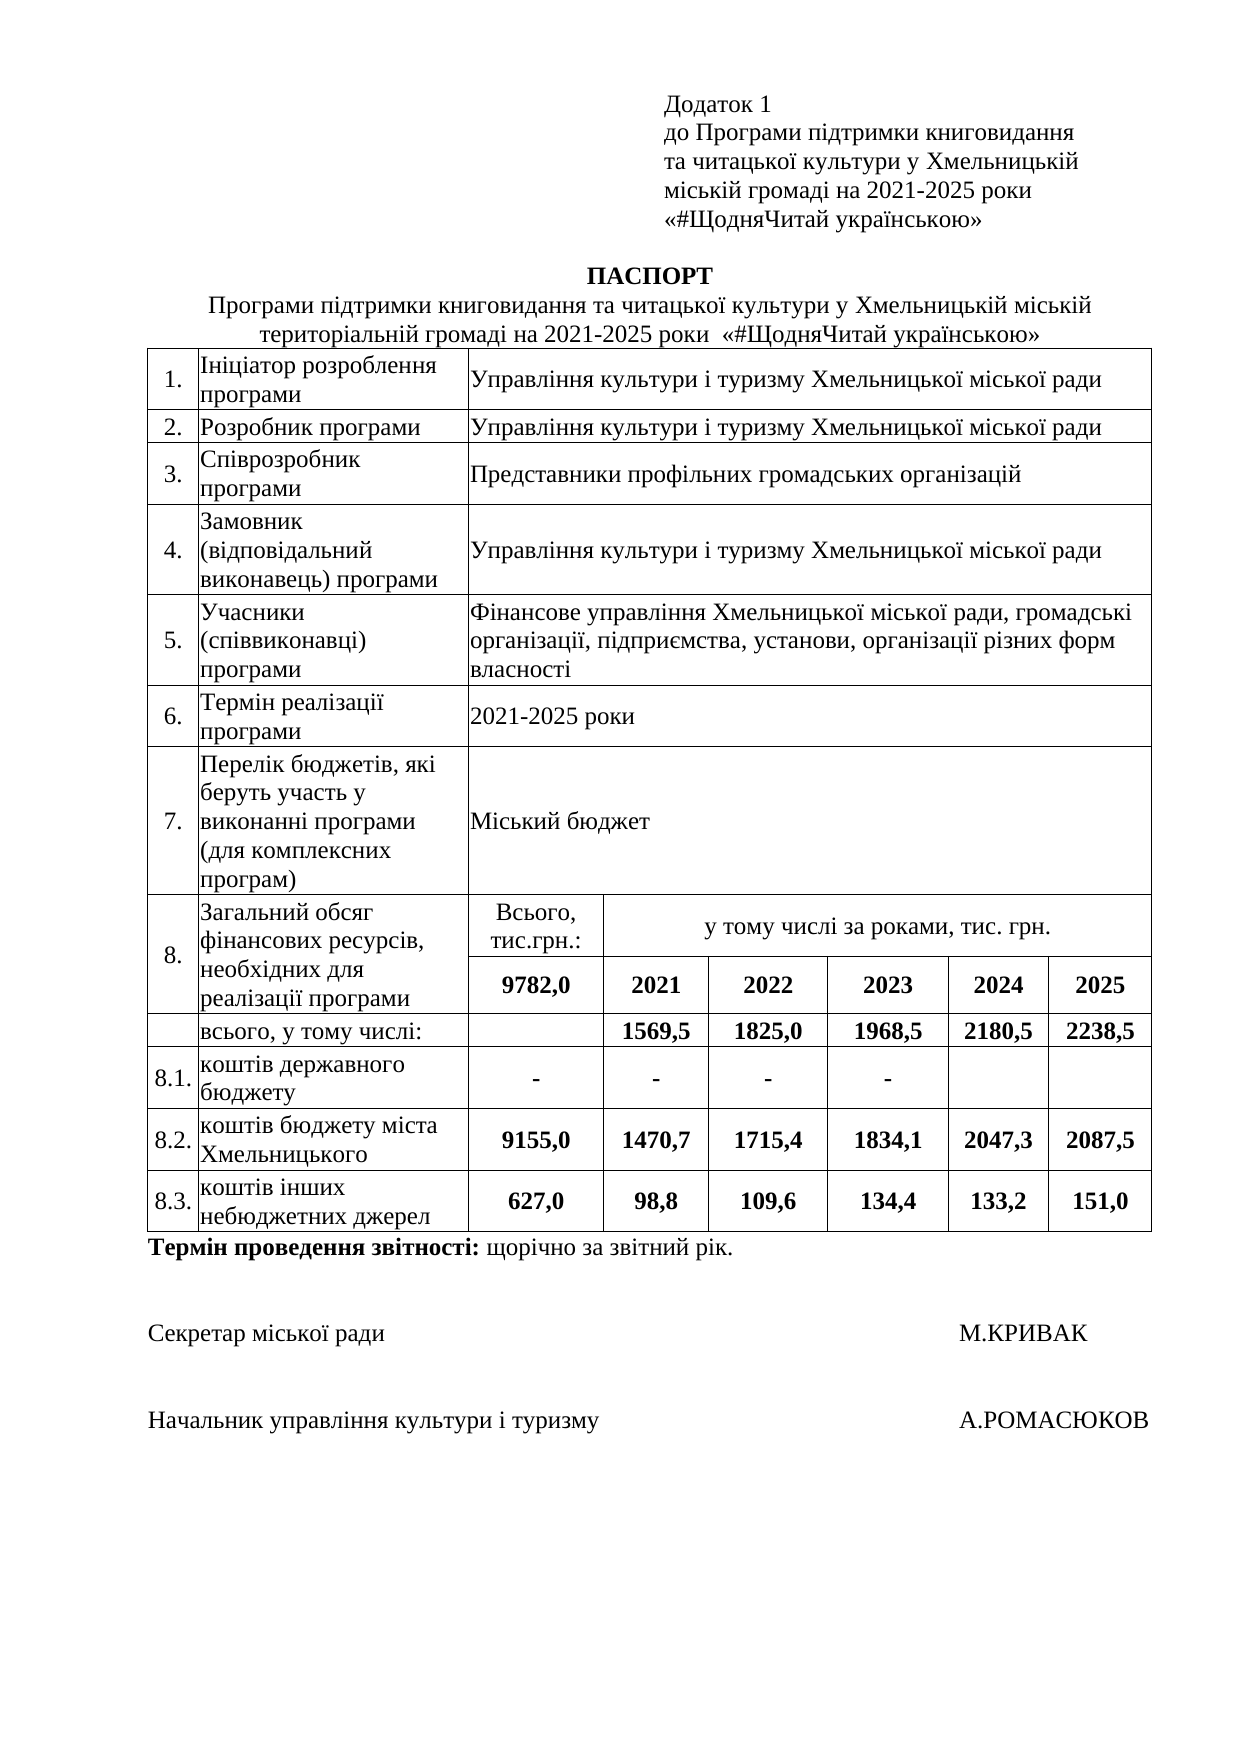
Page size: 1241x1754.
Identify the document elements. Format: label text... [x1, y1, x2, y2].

table_cell Міський бюджет [469, 747, 1151, 894]
table_cell 2180,5 [949, 1014, 1048, 1046]
table_cell Представники профільних громадських організацій [469, 443, 1151, 504]
table_cell Фінансове управління Хмельницької міської ради, громадські організації, підприємства, установи, організації різних форм власності [469, 595, 1151, 684]
table_cell Загальний обсяг фінансових ресурсів, необхідних для реалізації програми [199, 895, 468, 1013]
table_cell 109,6 [709, 1171, 827, 1231]
table_cell 627,0 [469, 1171, 603, 1231]
table_header 1. [148, 349, 198, 409]
text та читацької культури у Хмельницькій [664, 146, 1152, 175]
table_cell 98,8 [604, 1171, 708, 1231]
text Начальник управління культури і туризму А.РОМАСЮКОВ [148, 1405, 1152, 1433]
table_cell 2022 [709, 957, 827, 1013]
table_cell 1470,7 [604, 1109, 708, 1169]
table_cell [469, 1014, 603, 1046]
table_cell 2087,5 [1049, 1109, 1151, 1169]
table_cell 1569,5 [604, 1014, 708, 1046]
text Секретар міської ради М.КРИВАК [148, 1318, 1152, 1347]
table_cell 2025 [1049, 957, 1151, 1013]
table_cell Перелік бюджетів, які беруть участь у виконанні програми (для комплексних програм) [199, 747, 468, 894]
text ПАСПОРТ [148, 261, 1152, 290]
table_cell коштів державного бюджету [199, 1047, 468, 1108]
table_cell 7. [148, 747, 198, 894]
table_header Ініціатор розроблення програми [199, 349, 468, 409]
table_cell 8.2. [148, 1109, 198, 1169]
table_cell Учасники (співвиконавці) програми [199, 595, 468, 684]
table_cell 133,2 [949, 1171, 1048, 1231]
table_cell 8. [148, 895, 198, 1013]
text Програми підтримки книговидання та читацької культури у Хмельницькій міській територіальній громаді на 2021-2025 роки «#ЩодняЧитай українською» [148, 290, 1152, 347]
table_cell 3. [148, 443, 198, 504]
table_cell 5. [148, 595, 198, 684]
table_cell Управління культури і туризму Хмельницької міської ради [469, 410, 1151, 442]
text Термін проведення звітності: щорічно за звітний рік. [148, 1232, 1100, 1261]
table_cell 2023 [828, 957, 948, 1013]
table_cell у тому числі за роками, тис. грн. [604, 895, 1151, 956]
table_cell коштів інших небюджетних джерел [199, 1171, 468, 1231]
table_cell коштів бюджету міста Хмельницького [199, 1109, 468, 1169]
table_cell Термін реалізації програми [199, 686, 468, 746]
text «#ЩодняЧитай українською» [664, 204, 1152, 232]
table_cell Розробник програми [199, 410, 468, 442]
table_cell 1834,1 [828, 1109, 948, 1169]
table_cell 2024 [949, 957, 1048, 1013]
table_cell 9782,0 [469, 957, 603, 1013]
table_cell 2021-2025 роки [469, 686, 1151, 746]
text міській громаді на 2021-2025 роки [664, 175, 1152, 204]
table_cell 8.3. [148, 1171, 198, 1231]
table_cell Співрозробник програми [199, 443, 468, 504]
table_cell Замовник (відповідальний виконавець) програми [199, 505, 468, 594]
table_cell [148, 1014, 198, 1046]
table_cell 151,0 [1049, 1171, 1151, 1231]
table_cell 8.1. [148, 1047, 198, 1108]
table_cell всього, у тому числі: [199, 1014, 468, 1046]
table_cell - [709, 1047, 827, 1108]
table_cell 4. [148, 505, 198, 594]
table_cell - [604, 1047, 708, 1108]
table_cell 6. [148, 686, 198, 746]
text Додаток 1 [664, 89, 1152, 117]
table_cell - [828, 1047, 948, 1108]
table_cell 1968,5 [828, 1014, 948, 1046]
table_header Управління культури і туризму Хмельницької міської ради [469, 349, 1151, 409]
table_cell 2. [148, 410, 198, 442]
table_cell Управління культури і туризму Хмельницької міської ради [469, 505, 1151, 594]
table_cell Всього, тис.грн.: [469, 895, 603, 956]
table_cell 1715,4 [709, 1109, 827, 1169]
table_cell 2021 [604, 957, 708, 1013]
table_cell 9155,0 [469, 1109, 603, 1169]
table_cell 134,4 [828, 1171, 948, 1231]
table_cell 2238,5 [1049, 1014, 1151, 1046]
text до Програми підтримки книговидання [664, 117, 1152, 146]
table_cell 2047,3 [949, 1109, 1048, 1169]
table_cell - [469, 1047, 603, 1108]
table_cell [1049, 1047, 1151, 1108]
table_cell [949, 1047, 1048, 1108]
table_cell 1825,0 [709, 1014, 827, 1046]
